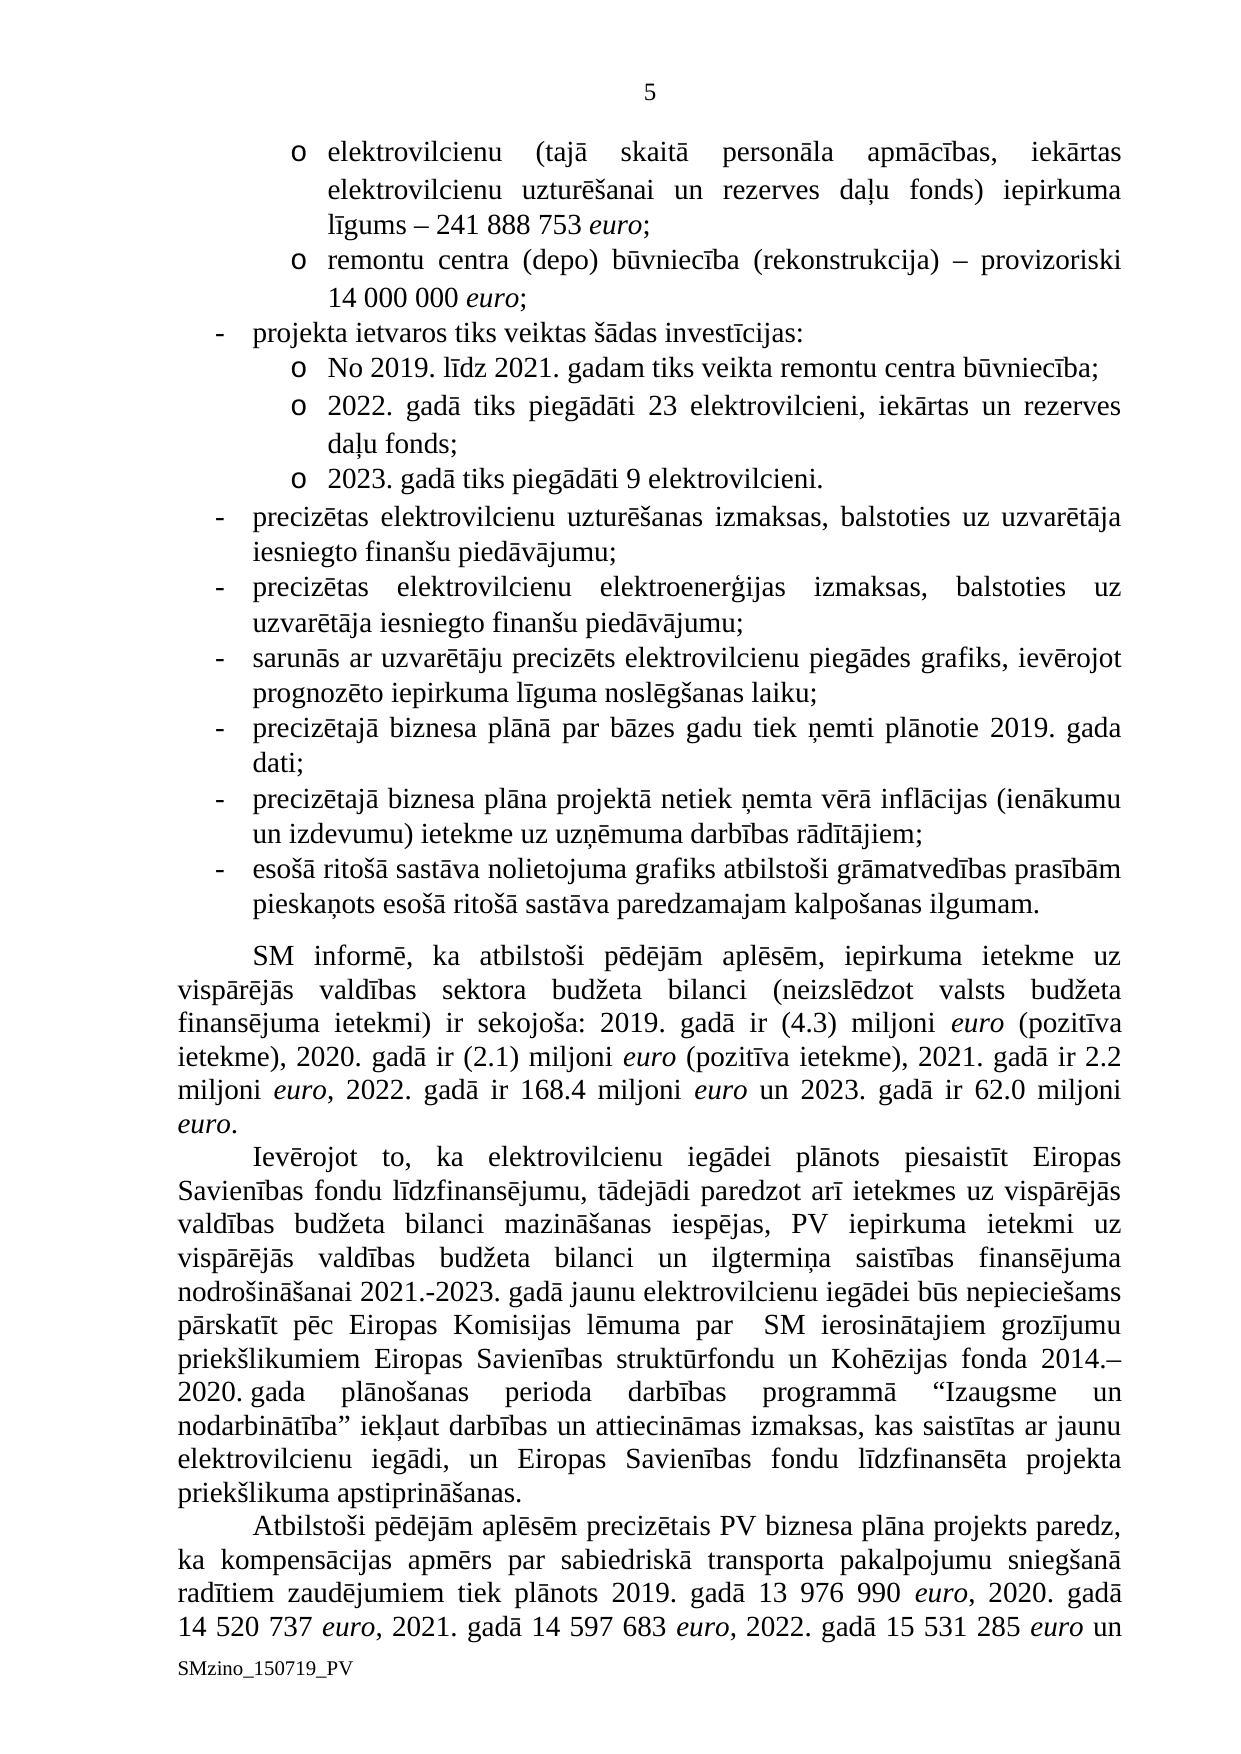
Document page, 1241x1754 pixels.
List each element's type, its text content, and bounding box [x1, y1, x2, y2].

list sarunās ar uzvarētāju precizēts elektrovilcienu piegādes grafiks, ievērojot prognozēto iepirkuma līguma noslēgšanas laiku; [215, 640, 1122, 709]
list elektrovilcienu (tajā skaitā personāla apmācības, iekārtas elektrovilcienu uzturēšanai un rezerves daļu fonds) iepirkuma līgums – 241 888 753 euro; [290, 134, 1122, 241]
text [177, 1508, 1122, 1643]
list precizētajā biznesa plānā par bāzes gadu tiek ņemti plānotie 2019. gada dati; [215, 710, 1122, 779]
list No 2019. līdz 2021. gadam tiks veikta remontu centra būvniecība; [290, 351, 1122, 387]
list precizētajā biznesa plāna projektā netiek ņemta vērā inflācijas (ienākumu un izdevumu) ietekme uz uzņēmuma darbības rādītājiem; [215, 781, 1122, 849]
text SM informē, ka atbilstoši pēdējām aplēsēm, iepirkuma ietekme uz vispārējās valdības sektora budžeta bilanci (neizslēdzot valsts budžeta finansējuma ietekmi) ir sekojoša: 2019. gadā ir (4.3) miljoni euro (pozitīva ietekme), 2020. gadā ir (2.1) miljoni euro (pozitīva ietekme), 2021. gadā ir 2.2 miljoni euro, 2022. gadā ir 168.4 miljoni euro un 2023. gadā ir 62.0 miljoni euro. [177, 938, 1122, 1139]
list remontu centra (depo) būvniecība (rekonstrukcija) – provizoriski 14 000 000 euro; [290, 242, 1122, 314]
text Ievērojot to, ka elektrovilcienu iegādei plānots piesaistīt Eiropas Savienības fondu līdzfinansējumu, tādejādi paredzot arī ietekmes uz vispārējās valdības budžeta bilanci mazināšanas iespējas, PV iepirkuma ietekmi uz vispārējās valdības budžeta bilanci un ilgtermiņa saistības finansējuma nodrošināšanai 2021.-2023. gadā jaunu elektrovilcienu iegādei būs nepieciešams pārskatīt pēc Eiropas Komisijas lēmuma par SM ierosinātajiem grozījumu priekšlikumiem Eiropas Savienības struktūrfondu un Kohēzijas fonda 2014.–2020. gada plānošanas perioda darbības programmā “Izaugsme un nodarbinātība” iekļaut darbības un attiecināmas izmaksas, kas saistītas ar jaunu elektrovilcienu iegādi, un Eiropas Savienības fondu līdzfinansēta projekta priekšlikuma apstiprināšanas. [177, 1139, 1122, 1508]
list esošā ritošā sastāva nolietojuma grafiks atbilstoši grāmatvedības prasībām pieskaņots esošā ritošā sastāva paredzamajam kalpošanas ilgumam. [215, 851, 1122, 920]
list precizētas elektrovilcienu elektroenerģijas izmaksas, balstoties uz uzvarētāja iesniegto finanšu piedāvājumu; [215, 569, 1122, 638]
list projekta ietvaros tiks veiktas šādas investīcijas: [215, 315, 1122, 349]
list 2022. gadā tiks piegādāti 23 elektrovilcieni, iekārtas un rezerves daļu fonds; [290, 388, 1122, 459]
list 2023. gadā tiks piegādāti 9 elektrovilcieni. [290, 461, 1122, 497]
list precizētas elektrovilcienu uzturēšanas izmaksas, balstoties uz uzvarētāja iesniegto finanšu piedāvājumu; [215, 499, 1122, 568]
